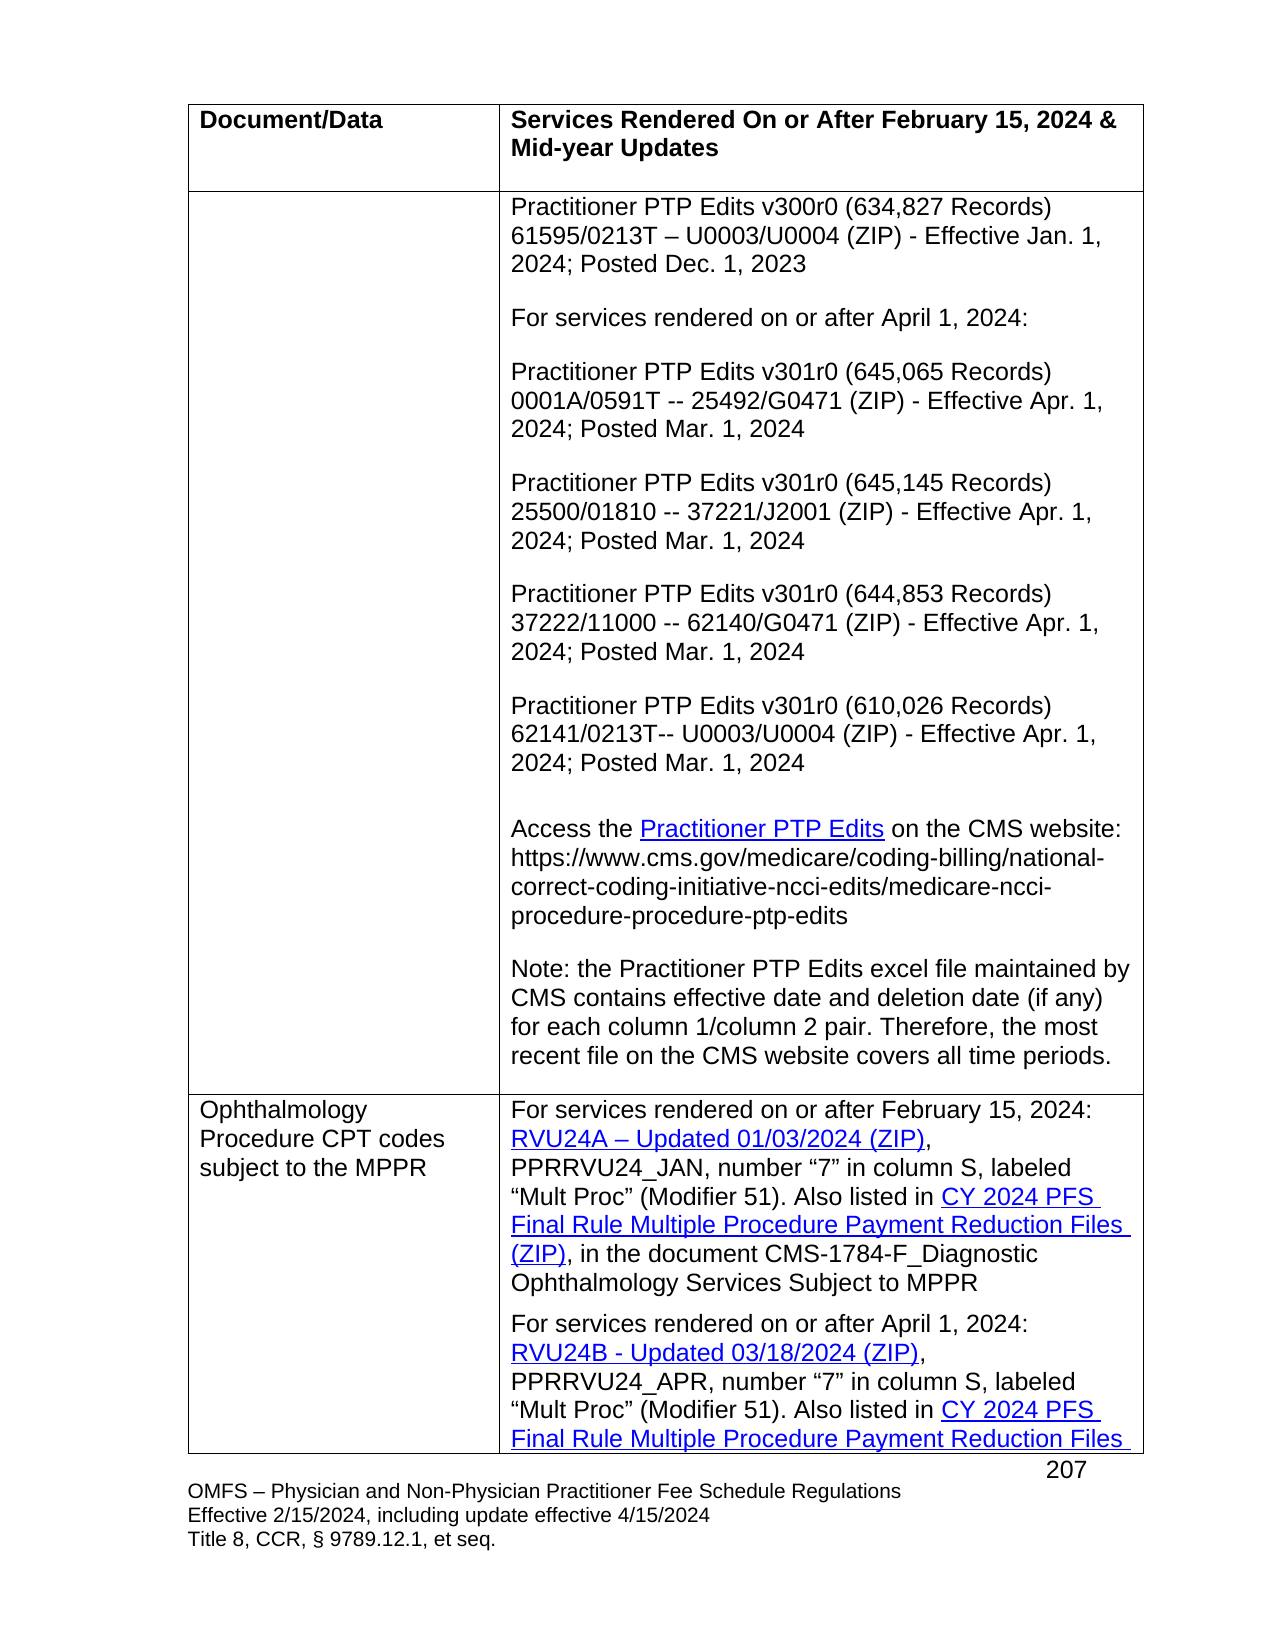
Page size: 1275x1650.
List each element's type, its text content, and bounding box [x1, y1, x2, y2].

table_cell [500, 192, 1143, 1094]
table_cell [189, 1095, 499, 1453]
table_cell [500, 1095, 1143, 1453]
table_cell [189, 192, 499, 1094]
table_header Services Rendered On or After February 15, 2024 & Mid-year Updates [500, 105, 1143, 191]
table_header Document/Data [189, 105, 499, 191]
